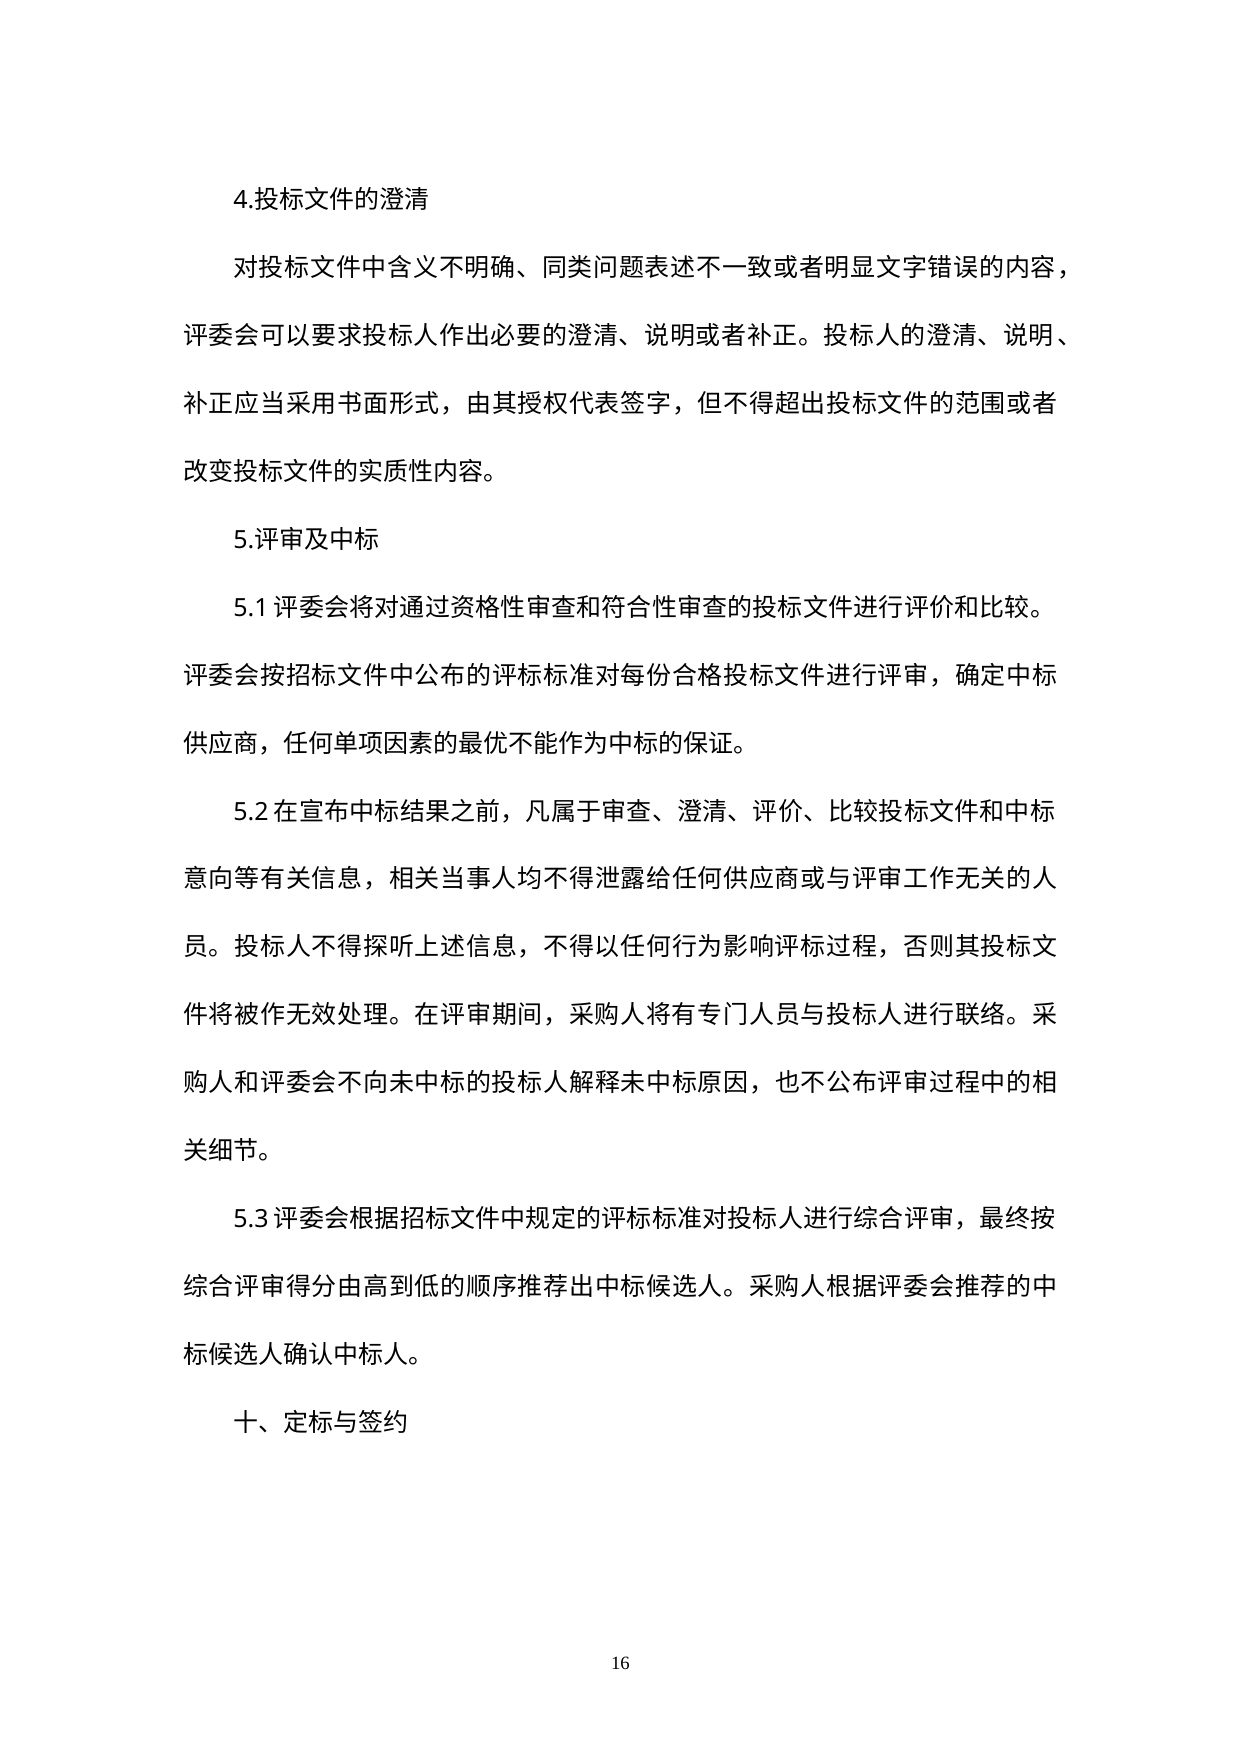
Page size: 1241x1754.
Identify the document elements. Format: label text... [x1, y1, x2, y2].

text 5.3评委会根据招标文件中规定的评标标准对投标人进行综合评审，最终按综合评审得分由高到低的顺序推荐出中标候选人。采购人根据评委会推荐的中标候选人确认中标人。 [183, 1183, 1057, 1386]
text 5.1评委会将对通过资格性审查和符合性审查的投标文件进行评价和比较。评委会按招标文件中公布的评标标准对每份合格投标文件进行评审，确定中标供应商，任何单项因素的最优不能作为中标的保证。 [183, 571, 1057, 775]
text 对投标文件中含义不明确、同类问题表述不一致或者明显文字错误的内容，评委会可以要求投标人作出必要的澄清、说明或者补正。投标人的澄清、说明、补正应当采用书面形式，由其授权代表签字，但不得超出投标文件的范围或者改变投标文件的实质性内容。 [183, 232, 1057, 503]
text 4.投标文件的澄清 [183, 164, 1057, 232]
text 十、定标与签约 [183, 1386, 1057, 1454]
text 5.2在宣布中标结果之前，凡属于审查、澄清、评价、比较投标文件和中标意向等有关信息，相关当事人均不得泄露给任何供应商或与评审工作无关的人员。投标人不得探听上述信息，不得以任何行为影响评标过程，否则其投标文件将被作无效处理。在评审期间，采购人将有专门人员与投标人进行联络。采购人和评委会不向未中标的投标人解释未中标原因，也不公布评审过程中的相关细节。 [183, 775, 1057, 1183]
text 5.评审及中标 [183, 503, 1057, 571]
